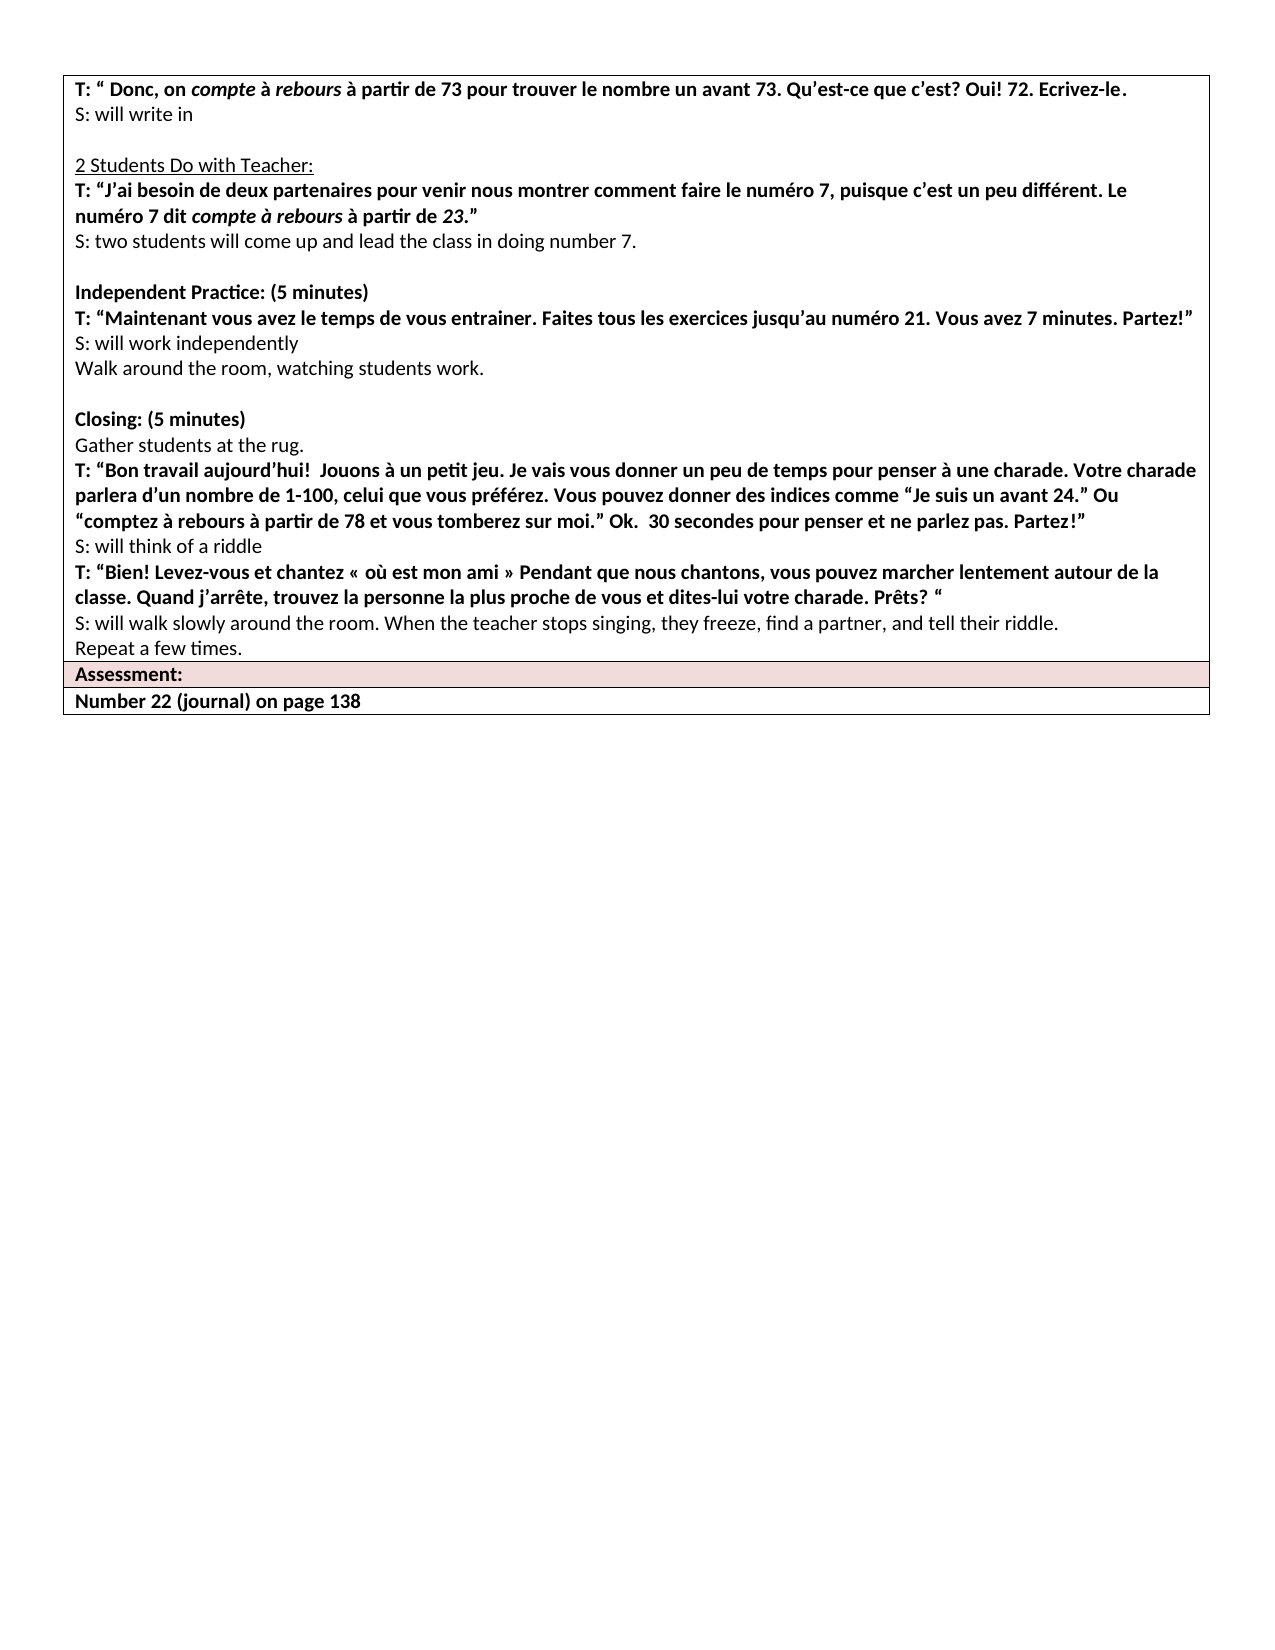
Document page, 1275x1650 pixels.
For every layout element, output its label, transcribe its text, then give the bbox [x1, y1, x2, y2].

table_cell Number 22 (journal) on page 138 [64, 688, 1209, 713]
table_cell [64, 76, 1209, 661]
table_cell Assessment: [64, 662, 1209, 687]
